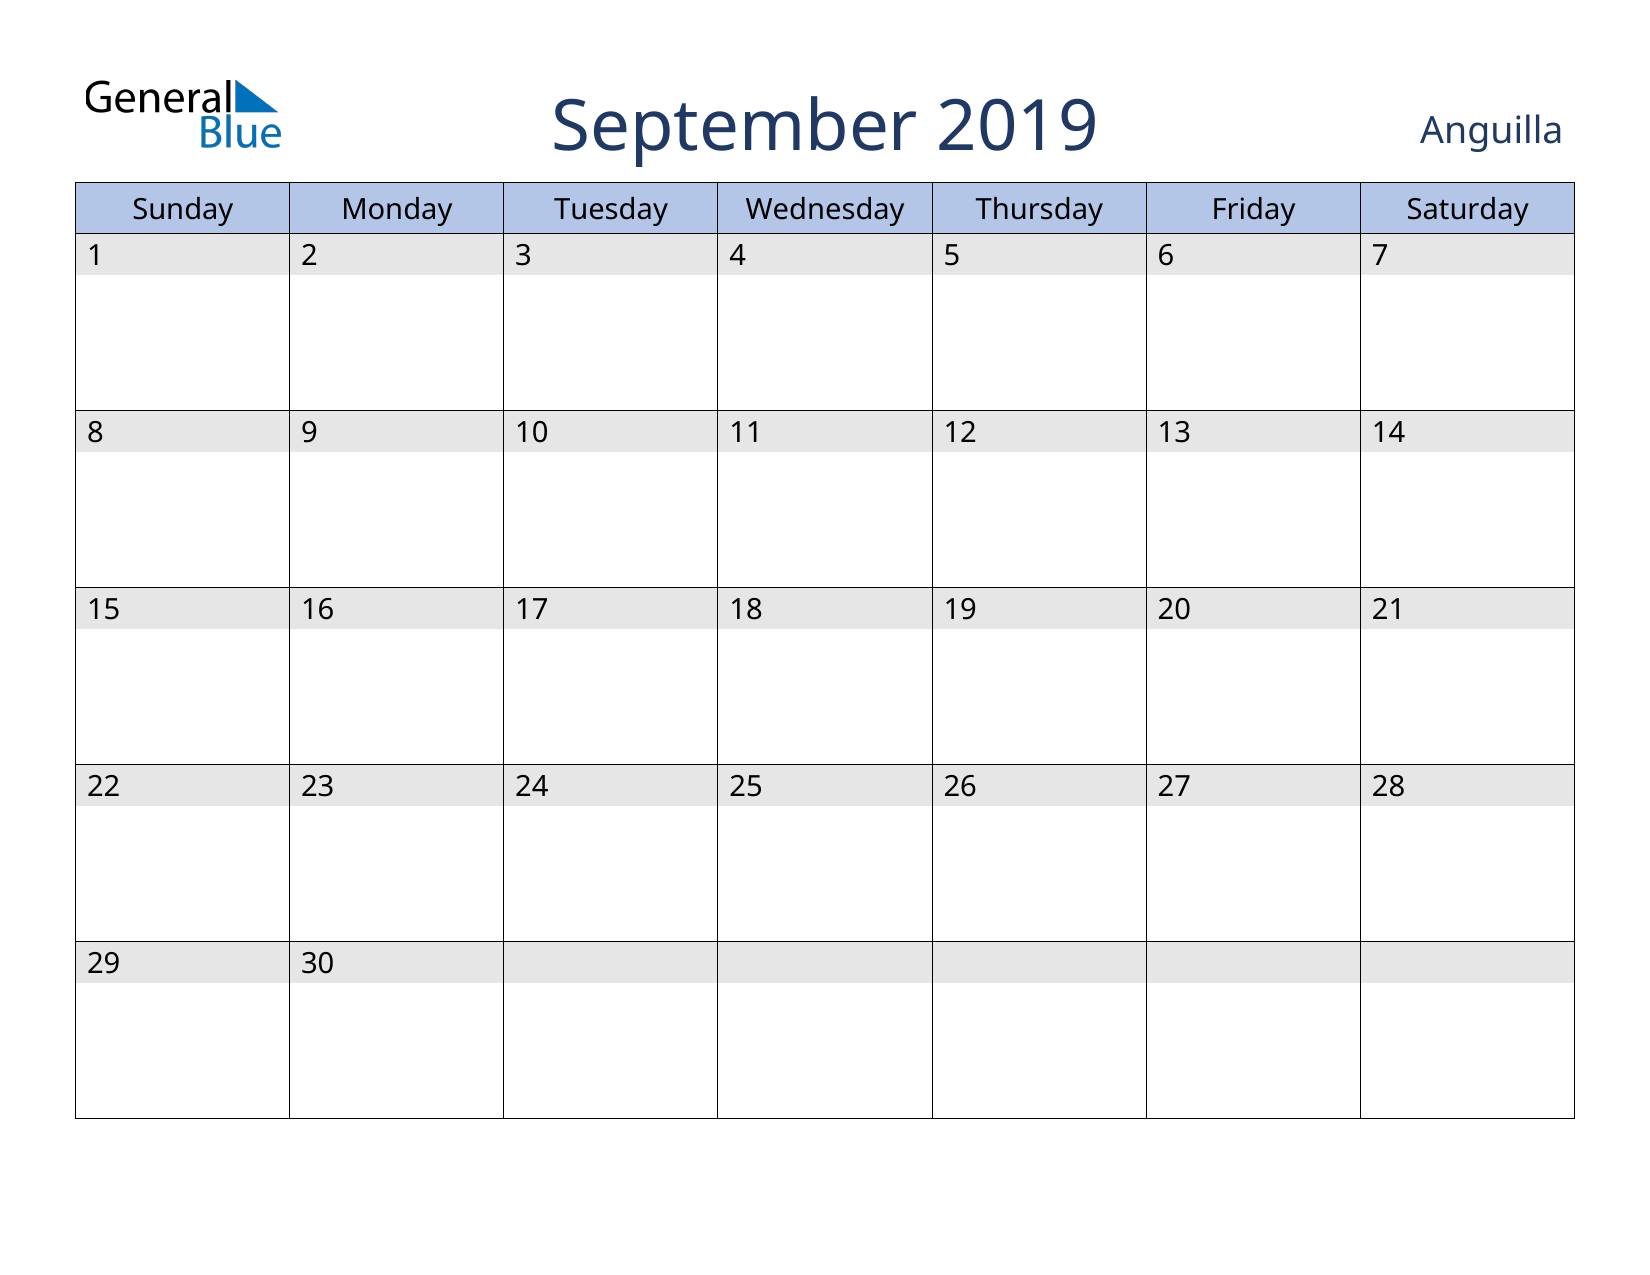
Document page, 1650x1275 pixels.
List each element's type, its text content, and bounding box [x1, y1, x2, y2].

table_cell 24 [504, 765, 717, 806]
table_cell [290, 983, 503, 1118]
table_cell [1147, 452, 1360, 587]
table_cell [1147, 629, 1360, 764]
table_cell [718, 452, 932, 587]
table_header Anguilla [1146, 75, 1574, 182]
table_cell [504, 942, 717, 983]
table_cell [718, 275, 932, 410]
table_cell 15 [76, 588, 289, 629]
table_cell 28 [1361, 765, 1574, 806]
table_cell [933, 275, 1146, 410]
table_cell Tuesday [504, 183, 717, 233]
table_cell 12 [933, 411, 1146, 452]
table_cell 17 [504, 588, 717, 629]
table_cell Monday [290, 183, 503, 233]
table_cell 13 [1147, 411, 1360, 452]
table_cell [1147, 806, 1360, 941]
table_cell [504, 629, 717, 764]
table_cell 19 [933, 588, 1146, 629]
table_cell 29 [76, 942, 289, 983]
table_cell [1147, 983, 1360, 1118]
table_cell 9 [290, 411, 503, 452]
table_cell [504, 275, 717, 410]
table_cell [1361, 629, 1574, 764]
table_cell [1361, 452, 1574, 587]
table_cell 7 [1361, 234, 1574, 275]
table_cell [933, 452, 1146, 587]
table_cell [1361, 275, 1574, 410]
table_cell [76, 275, 289, 410]
table_cell [290, 806, 503, 941]
picture [86, 80, 281, 148]
table_cell [933, 629, 1146, 764]
table_cell [718, 629, 932, 764]
table_cell [1361, 983, 1574, 1118]
table_cell Sunday [76, 183, 289, 233]
table_cell [1361, 806, 1574, 941]
table_cell 22 [76, 765, 289, 806]
table_cell [504, 806, 717, 941]
table_cell [504, 452, 717, 587]
table_cell [718, 806, 932, 941]
table_cell [1361, 942, 1574, 983]
table_cell 2 [290, 234, 503, 275]
table_cell 20 [1147, 588, 1360, 629]
table_cell [718, 942, 932, 983]
table_cell [504, 983, 717, 1118]
table_cell Saturday [1361, 183, 1574, 233]
table_cell [933, 983, 1146, 1118]
table_cell Friday [1147, 183, 1360, 233]
table_cell 8 [76, 411, 289, 452]
table_cell [718, 983, 932, 1118]
table_cell [1147, 942, 1360, 983]
table_cell 27 [1147, 765, 1360, 806]
table_cell [76, 806, 289, 941]
table_cell 18 [718, 588, 932, 629]
table_cell 11 [718, 411, 932, 452]
table_cell 6 [1147, 234, 1360, 275]
table_cell [76, 452, 289, 587]
table_cell 23 [290, 765, 503, 806]
table_cell [933, 806, 1146, 941]
table_cell 21 [1361, 588, 1574, 629]
table_header September 2019 [504, 75, 1146, 182]
table_cell 4 [718, 234, 932, 275]
table_cell 25 [718, 765, 932, 806]
table_cell Thursday [933, 183, 1146, 233]
table_cell [76, 629, 289, 764]
table_cell 3 [504, 234, 717, 275]
table_cell Wednesday [718, 183, 932, 233]
table_cell [290, 629, 503, 764]
table_cell 10 [504, 411, 717, 452]
table_cell [290, 452, 503, 587]
table_cell 1 [76, 234, 289, 275]
table_cell [290, 275, 503, 410]
table_cell [1147, 275, 1360, 410]
table_cell 30 [290, 942, 503, 983]
table_cell [933, 942, 1146, 983]
table_cell 14 [1361, 411, 1574, 452]
table_cell 5 [933, 234, 1146, 275]
table_header [76, 75, 503, 182]
table_cell 16 [290, 588, 503, 629]
table_cell 26 [933, 765, 1146, 806]
table_cell [76, 983, 289, 1118]
